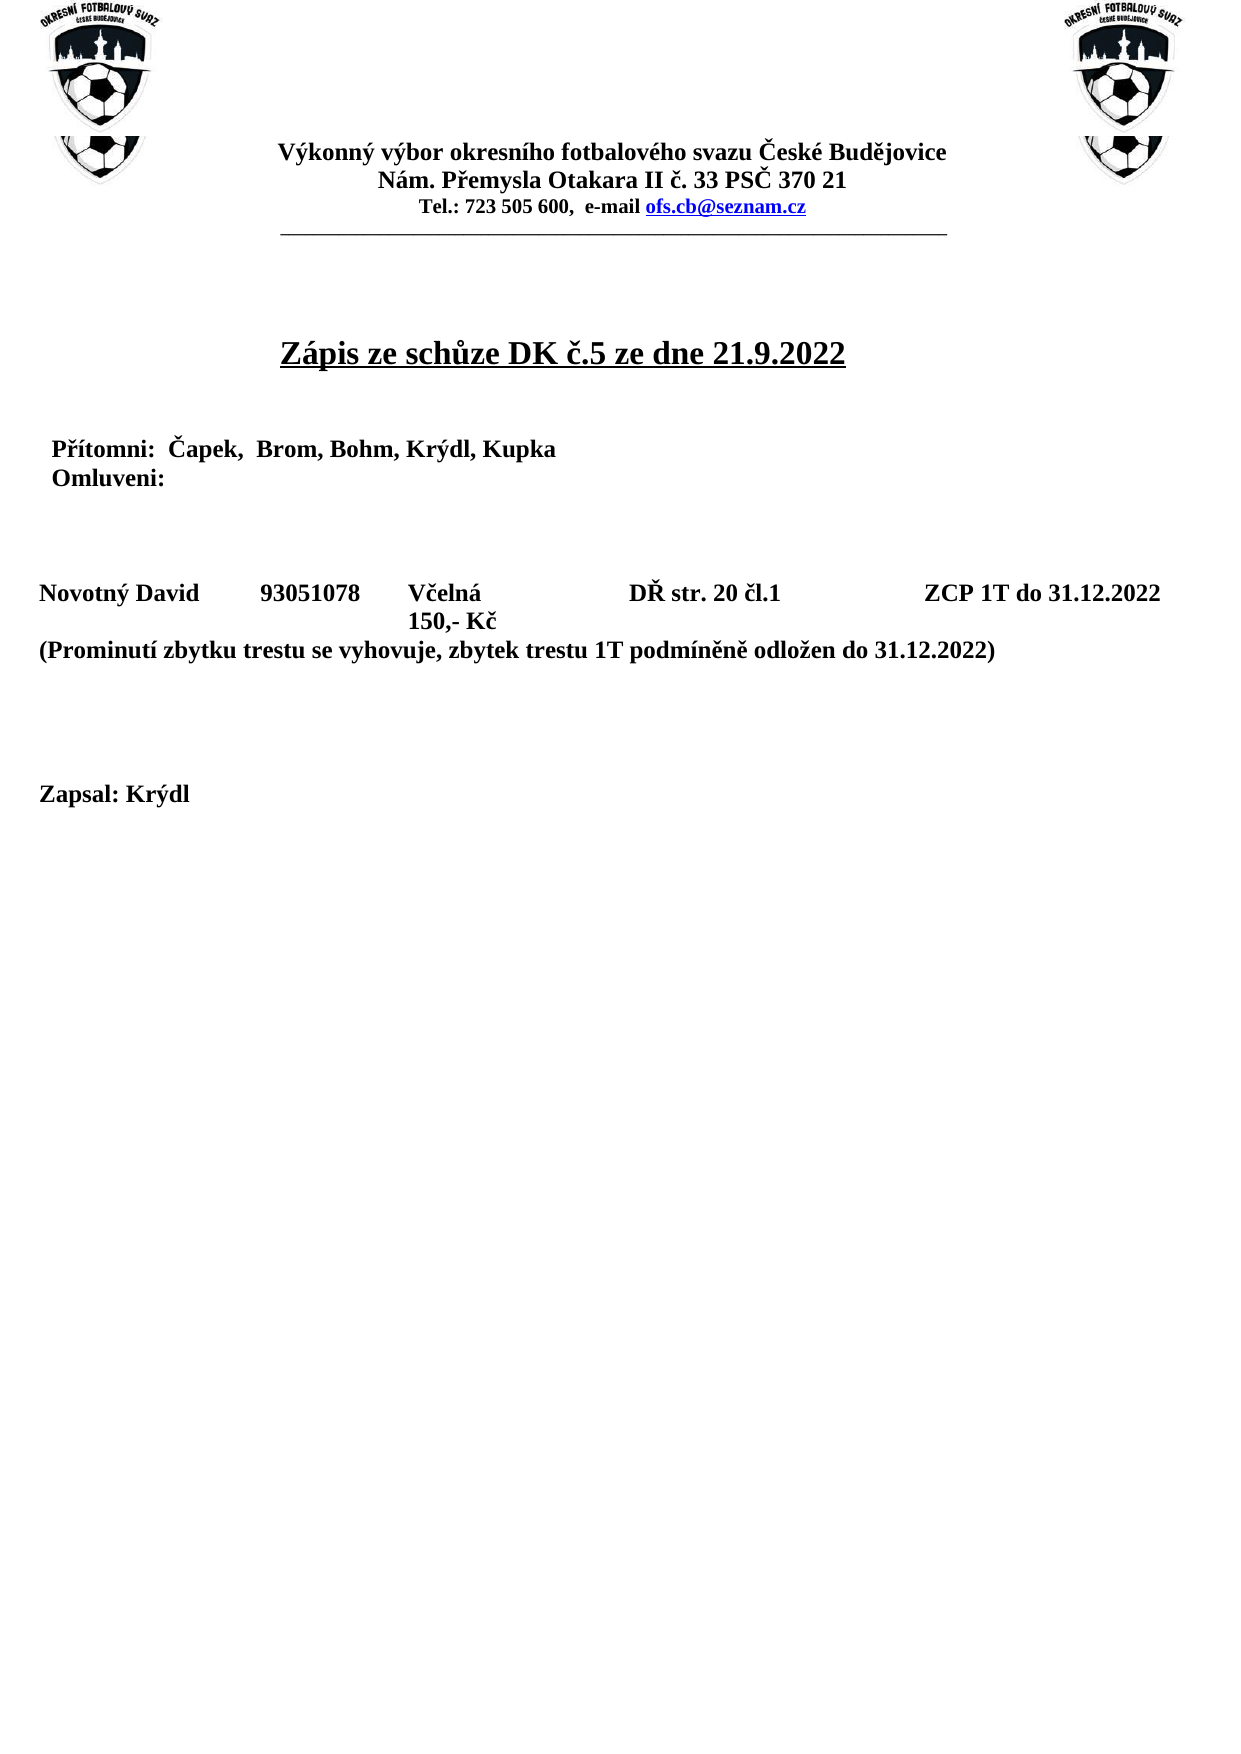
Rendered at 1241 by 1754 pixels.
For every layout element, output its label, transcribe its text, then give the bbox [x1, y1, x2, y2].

text Nám. Přemysla Otakara II č. 33 PSČ 370 21 [39, 165, 1188, 194]
picture [1061, 0, 1187, 188]
text Zápis ze schůze DK č.5 ze dne 21.9.2022 [39, 333, 1188, 372]
text Zapsal: Krýdl [39, 779, 1188, 808]
text Novotný David 93051078 Včelná DŘ str. 20 čl.1 ZCP 1T do 31.12.2022 [39, 578, 1188, 606]
text Omluveni: [39, 463, 1188, 491]
text (Prominutí zbytku trestu se vyhovuje, zbytek trestu 1T podmíněně odložen do 31.12.2022) [39, 635, 1188, 664]
text 150,- Kč [39, 606, 1188, 635]
text Výkonný výbor okresního fotbalového svazu České Budějovice [164, 137, 1061, 165]
picture [37, 0, 164, 188]
text Přítomni: Čapek, Brom, Bohm, Krýdl, Kupka [39, 434, 1188, 463]
text ________________________________________________________________________________ [39, 218, 1188, 237]
text Tel.: 723 505 600, e-mail ofs.cb@seznam.cz [39, 194, 1188, 218]
